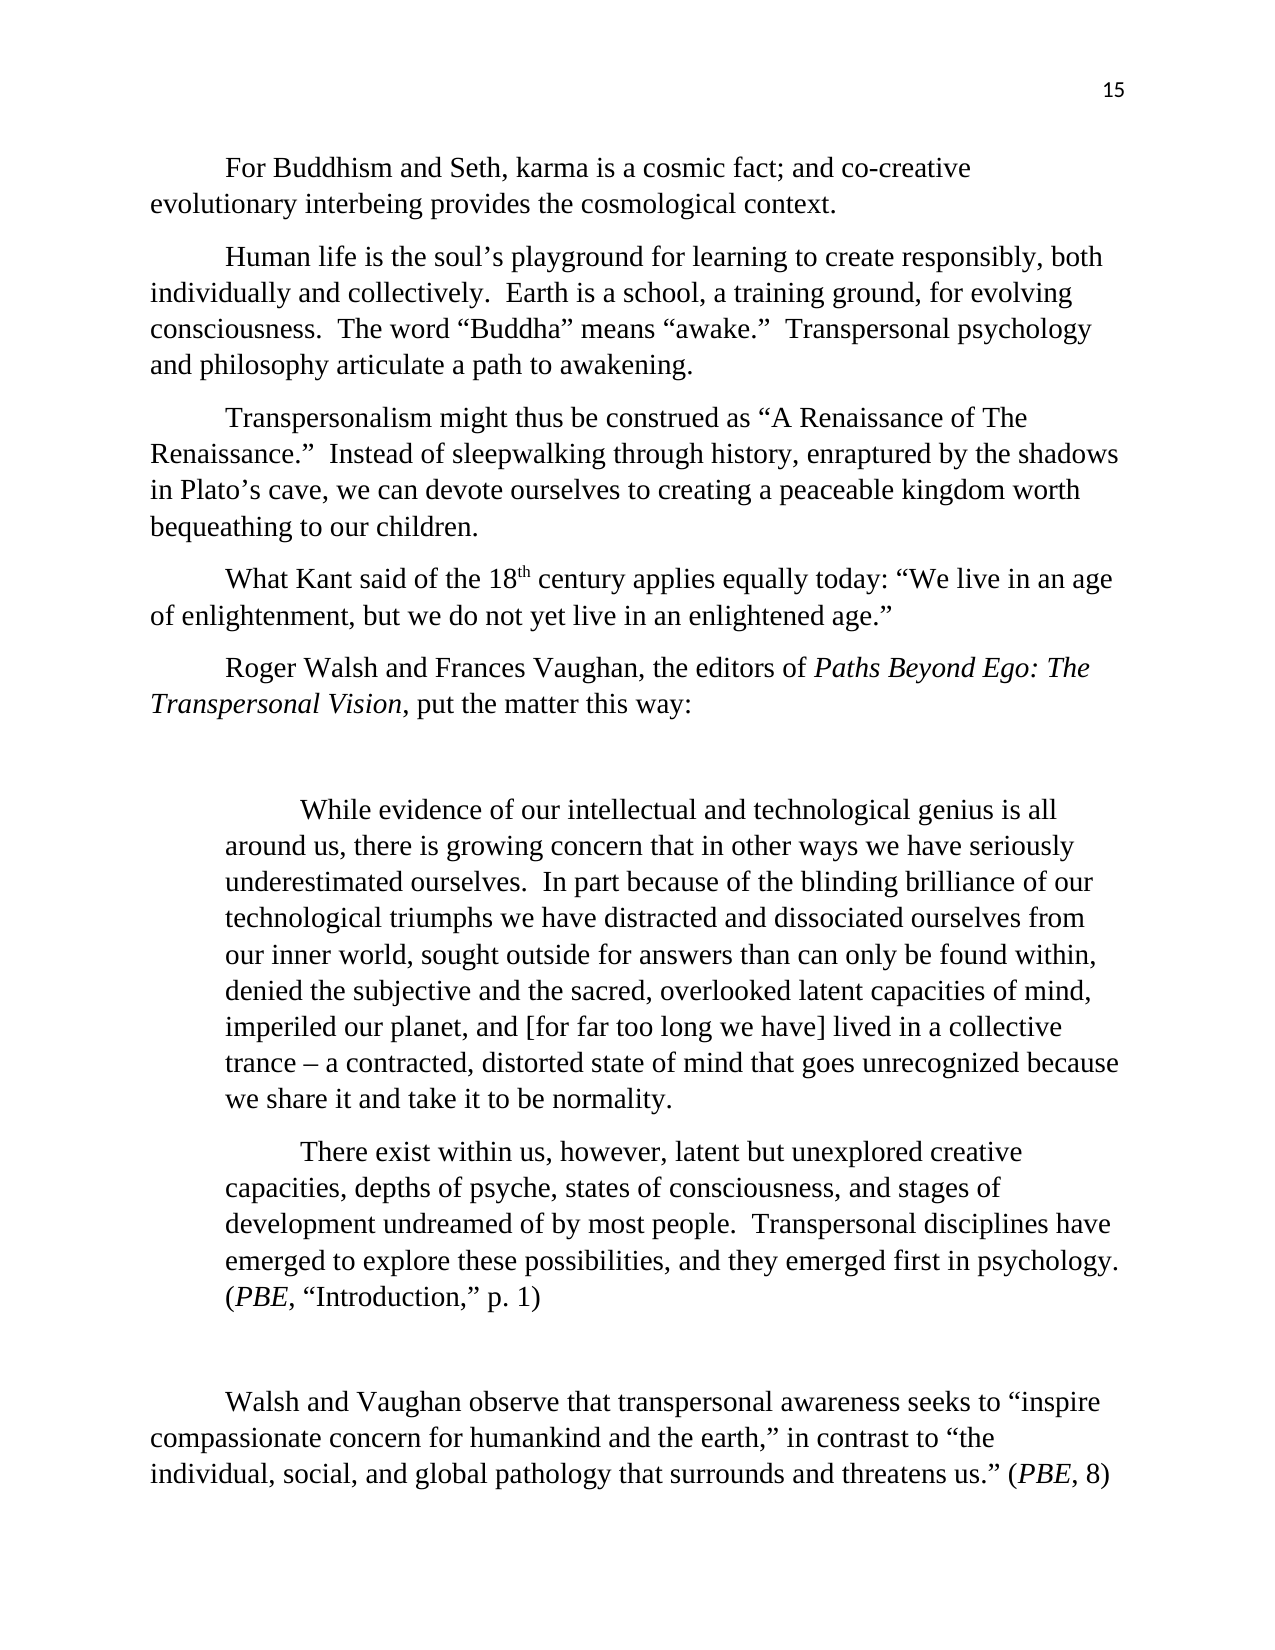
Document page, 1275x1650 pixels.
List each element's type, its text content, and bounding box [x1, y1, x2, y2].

text Roger Walsh and Frances Vaughan, the editors of Paths Beyond Ego: The Transpersonal Vision, put the matter this way: [150, 650, 1125, 720]
text For Buddhism and Seth, karma is a cosmic fact; and co-creative evolutionary interbeing provides the cosmological context. [150, 150, 1125, 220]
text Transpersonalism might thus be construed as “A Renaissance of The Renaissance.” Instead of sleepwalking through history, enraptured by the shadows in Plato’s cave, we can devote ourselves to creating a peaceable kingdom worth bequeathing to our children. [150, 400, 1125, 542]
text Human life is the soul’s playground for learning to create responsibly, both individually and collectively. Earth is a school, a training ground, for evolving consciousness. The word “Buddha” means “awake.” Transpersonal psychology and philosophy articulate a path to awakening. [150, 239, 1125, 381]
text Walsh and Vaughan observe that transpersonal awareness seeks to “inspire compassionate concern for humankind and the earth,” in contrast to “the individual, social, and global pathology that surrounds and threatens us.” (PBE, 8) [150, 1384, 1125, 1490]
text While evidence of our intellectual and technological genius is all around us, there is growing concern that in other ways we have seriously underestimated ourselves. In part because of the blinding brilliance of our technological triumphs we have distracted and dissociated ourselves from our inner world, sought outside for answers than can only be found within, denied the subjective and the sacred, overlooked latent capacities of mind, imperiled our planet, and [for far too long we have] lived in a collective trance – a contracted, distorted state of mind that goes unrecognized because we share it and take it to be normality. [225, 792, 1125, 1115]
text What Kant said of the 18th century applies equally today: “We live in an age of enlightenment, but we do not yet live in an enlightened age.” [150, 561, 1125, 631]
text There exist within us, however, latent but unexplored creative capacities, depths of psyche, states of consciousness, and stages of development undreamed of by most people. Transpersonal disciplines have emerged to explore these possibilities, and they emerged first in psychology. (PBE, “Introduction,” p. 1) [225, 1134, 1125, 1312]
